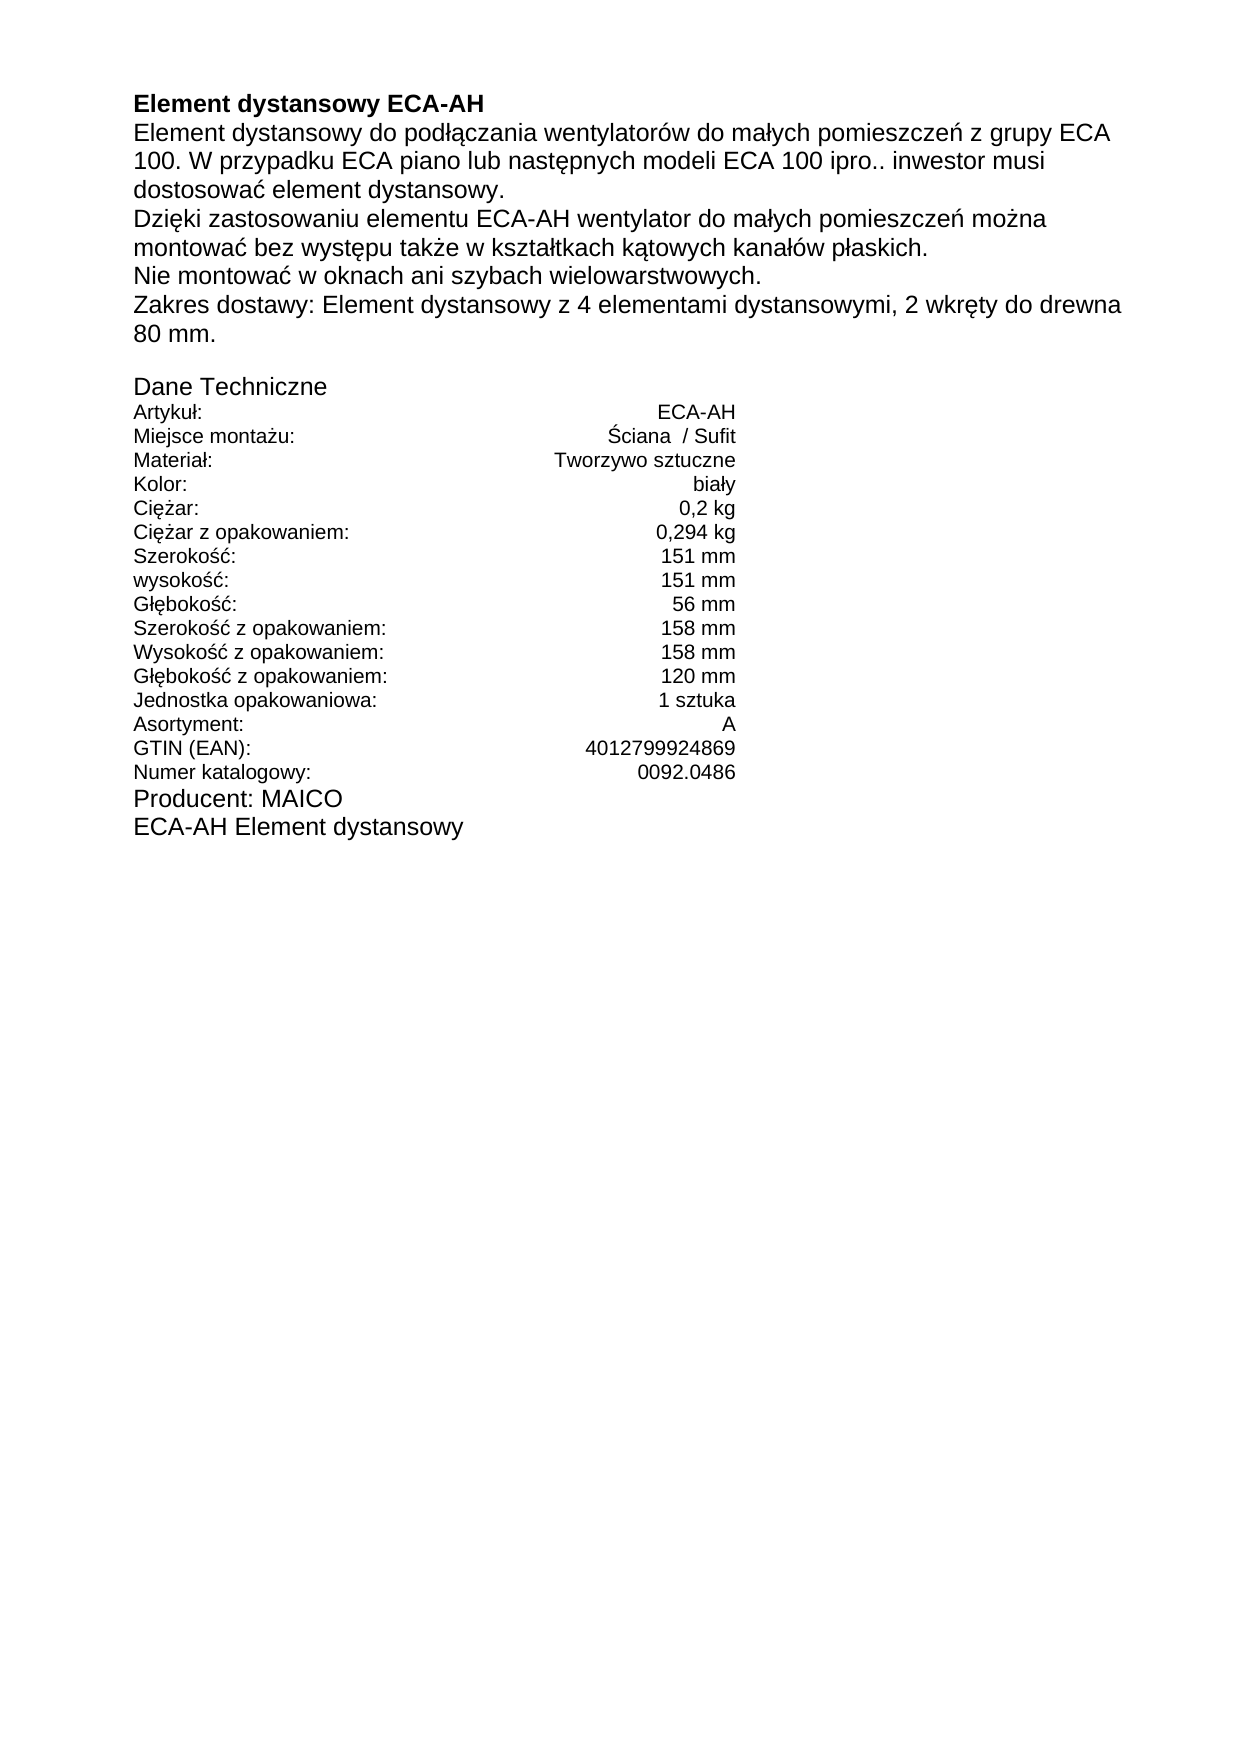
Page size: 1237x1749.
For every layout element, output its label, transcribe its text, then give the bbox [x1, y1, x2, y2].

text Element dystansowy ECA-AH [133, 89, 1148, 117]
table_cell 151 mm [434, 544, 747, 568]
text Zakres dostawy: Element dystansowy z 4 elementami dystansowymi, 2 wkręty do drewna 80 mm. [133, 290, 1148, 347]
text Nie montować w oknach ani szybach wielowarstwowych. [133, 261, 1148, 290]
table_cell GTIN (EAN): [122, 736, 434, 759]
table_cell Szerokość: [122, 544, 434, 568]
table_header Artykuł: [122, 400, 434, 424]
table_cell 56 mm [434, 592, 747, 616]
table_cell 120 mm [434, 664, 747, 688]
table_cell Materiał: [122, 448, 434, 472]
table_cell Asortyment: [122, 712, 434, 736]
table_cell Kolor: [122, 472, 434, 496]
table_cell Ciężar z opakowaniem: [122, 520, 434, 544]
table_cell A [434, 712, 747, 736]
table_cell biały [434, 472, 747, 496]
table_cell Jednostka opakowaniowa: [122, 688, 434, 712]
table_cell 158 mm [434, 616, 747, 640]
text Producent: MAICO [133, 783, 1148, 812]
table_cell Głębokość z opakowaniem: [122, 664, 434, 688]
text ECA-AH Element dystansowy [133, 812, 1148, 841]
table_cell Ściana / Sufit [434, 424, 747, 448]
table_cell Głębokość: [122, 592, 434, 616]
table_cell 0,294 kg [434, 520, 747, 544]
table_cell 4012799924869 [434, 736, 747, 759]
table_cell Szerokość z opakowaniem: [122, 616, 434, 640]
text Element dystansowy do podłączania wentylatorów do małych pomieszczeń z grupy ECA 100. W przypadku ECA piano lub następnych modeli ECA 100 ipro.. inwestor musi dostosować element dystansowy. [133, 117, 1148, 204]
table_cell Miejsce montażu: [122, 424, 434, 448]
table_cell Ciężar: [122, 496, 434, 520]
table_cell 0092.0486 [434, 760, 747, 783]
table_cell Wysokość z opakowaniem: [122, 640, 434, 664]
table_header ECA-AH [434, 400, 747, 424]
table_cell 151 mm [434, 568, 747, 592]
table_cell 158 mm [434, 640, 747, 664]
text Dzięki zastosowaniu elementu ECA-AH wentylator do małych pomieszczeń można montować bez występu także w kształtkach kątowych kanałów płaskich. [133, 204, 1148, 261]
text Dane Techniczne [133, 371, 1148, 400]
table_cell 1 sztuka [434, 688, 747, 712]
table_cell 0,2 kg [434, 496, 747, 520]
table_cell Numer katalogowy: [122, 760, 434, 783]
table_cell Tworzywo sztuczne [434, 448, 747, 472]
table_cell wysokość: [122, 568, 434, 592]
